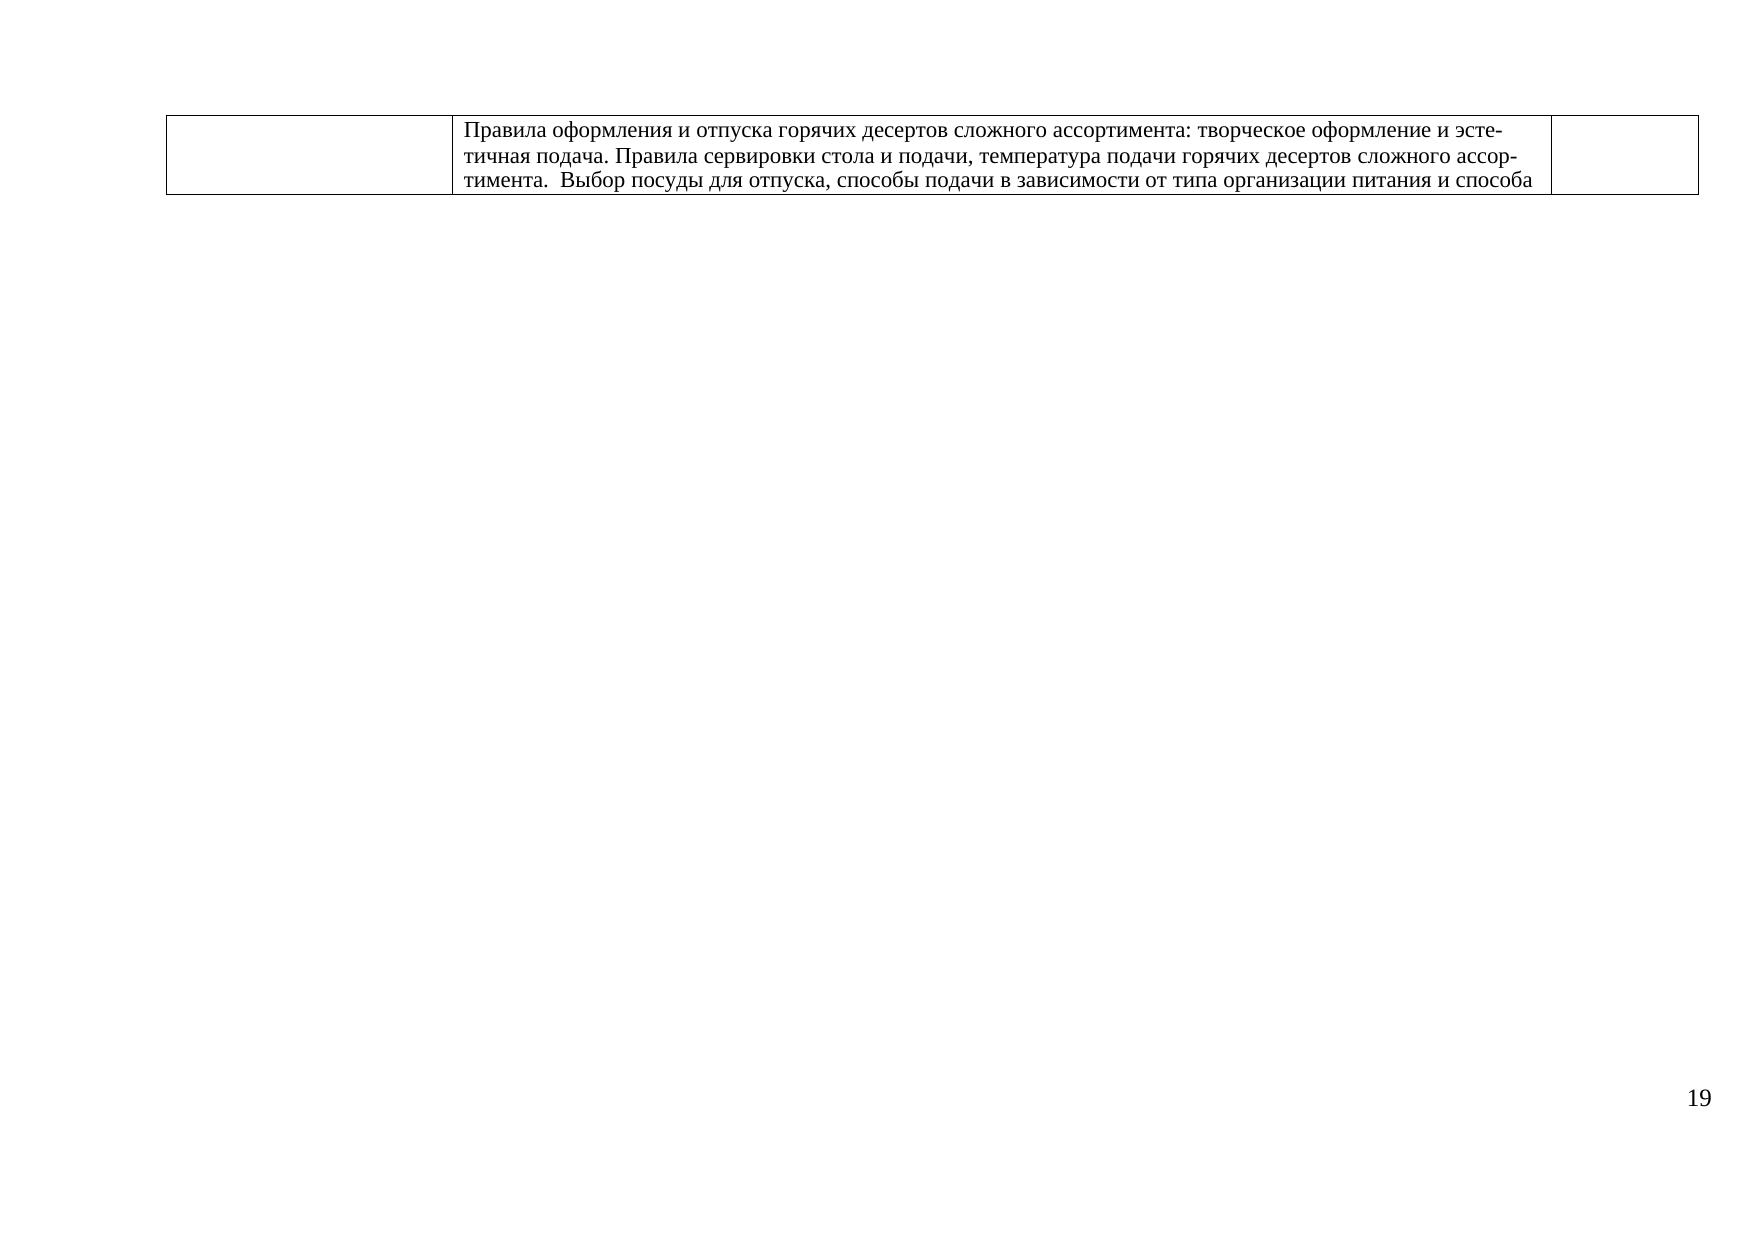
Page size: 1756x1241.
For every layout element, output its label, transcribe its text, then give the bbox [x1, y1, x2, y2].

table_cell Правила оформления и отпуска горячих десертов сложного ассортимента: творческое оформление и эсте- тичная подача. Правила сервировки стола и подачи, температура подачи горячих десертов сложного ассор- тимента. Выбор посуды для отпуска, способы подачи в зависимости от типа организации питания и способа [453, 116, 1551, 193]
